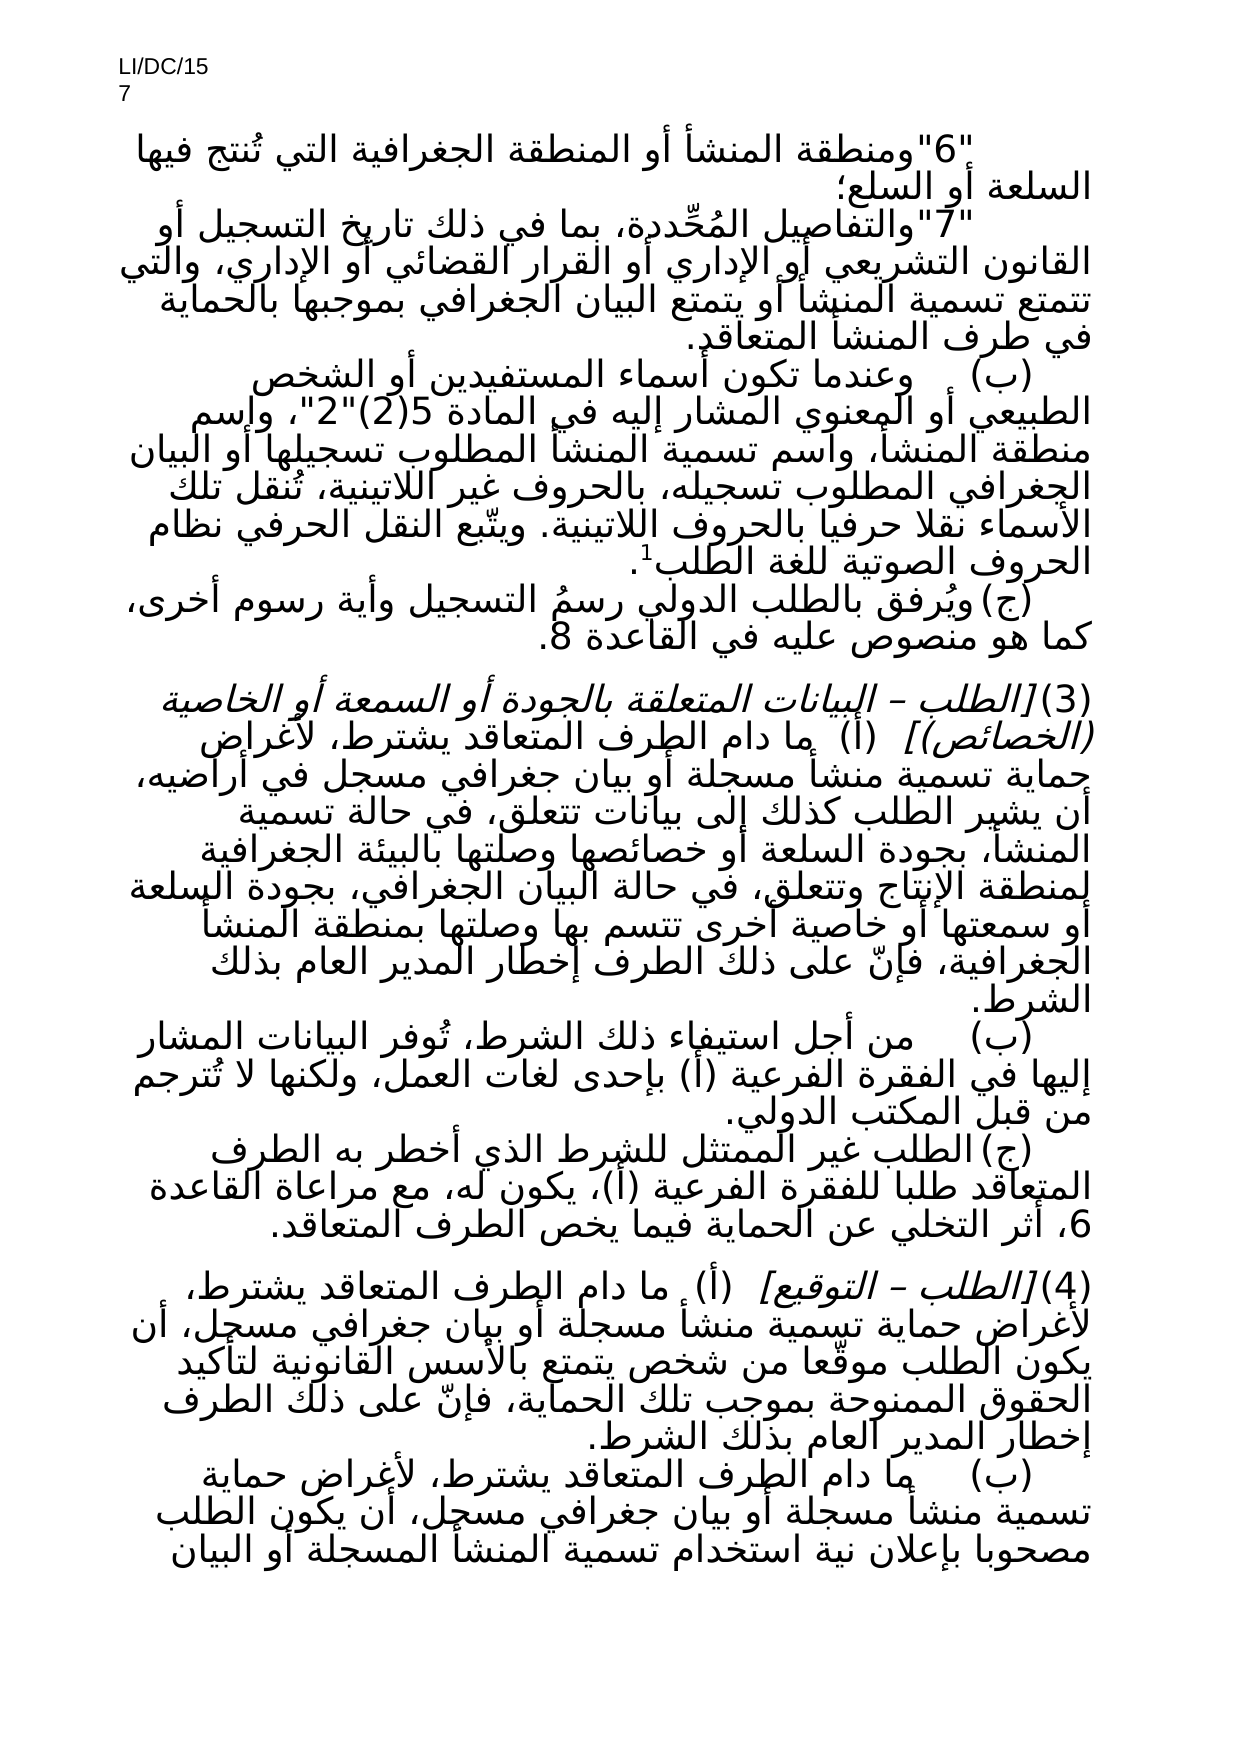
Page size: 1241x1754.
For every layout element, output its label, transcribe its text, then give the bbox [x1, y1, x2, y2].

text (ب) وعندما تكون أسماء المستفيدين أو الشخص الطبيعي أو المعنوي المشار إليه في المادة 5(2)"2"، واسم منطقة المنشأ، واسم تسمية المنشأ المطلوب تسجيلها أو البيان الجغرافي المطلوب تسجيله، بالحروف غير اللاتينية، تُنقل تلك الأسماء نقلا حرفيا بالحروف اللاتينية. ويتّبع النقل الحرفي نظام الحروف الصوتية للغة الطلب1. [118, 357, 1093, 582]
text "7" والتفاصيل المُحِّددة، بما في ذلك تاريخ التسجيل أو القانون التشريعي أو الإداري أو القرار القضائي أو الإداري، والتي تتمتع تسمية المنشأ أو يتمتع البيان الجغرافي بموجبها بالحماية في طرف المنشأ المتعاقد. [118, 207, 1093, 357]
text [118, 1457, 1092, 1570]
text (ج) الطلب غير الممتثل للشرط الذي أخطر به الطرف المتعاقد طلبا للفقرة الفرعية (أ)، يكون له، مع مراعاة القاعدة 6، أثر التخلي عن الحماية فيما يخص الطرف المتعاقد. [118, 1132, 1092, 1245]
text (ج) ويُرفق بالطلب الدولي رسمُ التسجيل وأية رسوم أخرى، كما هو منصوص عليه في القاعدة 8. [118, 582, 1092, 657]
text "6" ومنطقة المنشأ أو المنطقة الجغرافية التي تُنتج فيها السلعة أو السلع؛ [118, 132, 1093, 207]
text (4) [الطلب – التوقيع] (أ) ما دام الطرف المتعاقد يشترط، لأغراض حماية تسمية منشأ مسجلة أو بيان جغرافي مسجل، أن يكون الطلب موقّعا من شخص يتمتع بالأسس القانونية لتأكيد الحقوق الممنوحة بموجب تلك الحماية، فإنّ على ذلك الطرف إخطار المدير العام بذلك الشرط. [118, 1270, 1092, 1457]
text (3) [الطلب – البيانات المتعلقة بالجودة أو السمعة أو الخاصية (الخصائص)] (أ) ما دام الطرف المتعاقد يشترط، لأغراض حماية تسمية منشأ مسجلة أو بيان جغرافي مسجل في أراضيه، أن يشير الطلب كذلك إلى بيانات تتعلق، في حالة تسمية المنشأ، بجودة السلعة أو خصائصها وصلتها بالبيئة الجغرافية لمنطقة الإنتاج وتتعلق، في حالة البيان الجغرافي، بجودة السلعة أو سمعتها أو خاصية أخرى تتسم بها وصلتها بمنطقة المنشأ الجغرافية، فإنّ على ذلك الطرف إخطار المدير العام بذلك الشرط. [118, 682, 1092, 1020]
text (ب) من أجل استيفاء ذلك الشرط، تُوفر البيانات المشار إليها في الفقرة الفرعية (أ) بإحدى لغات العمل، ولكنها لا تُترجم من قبل المكتب الدولي. [118, 1020, 1092, 1132]
